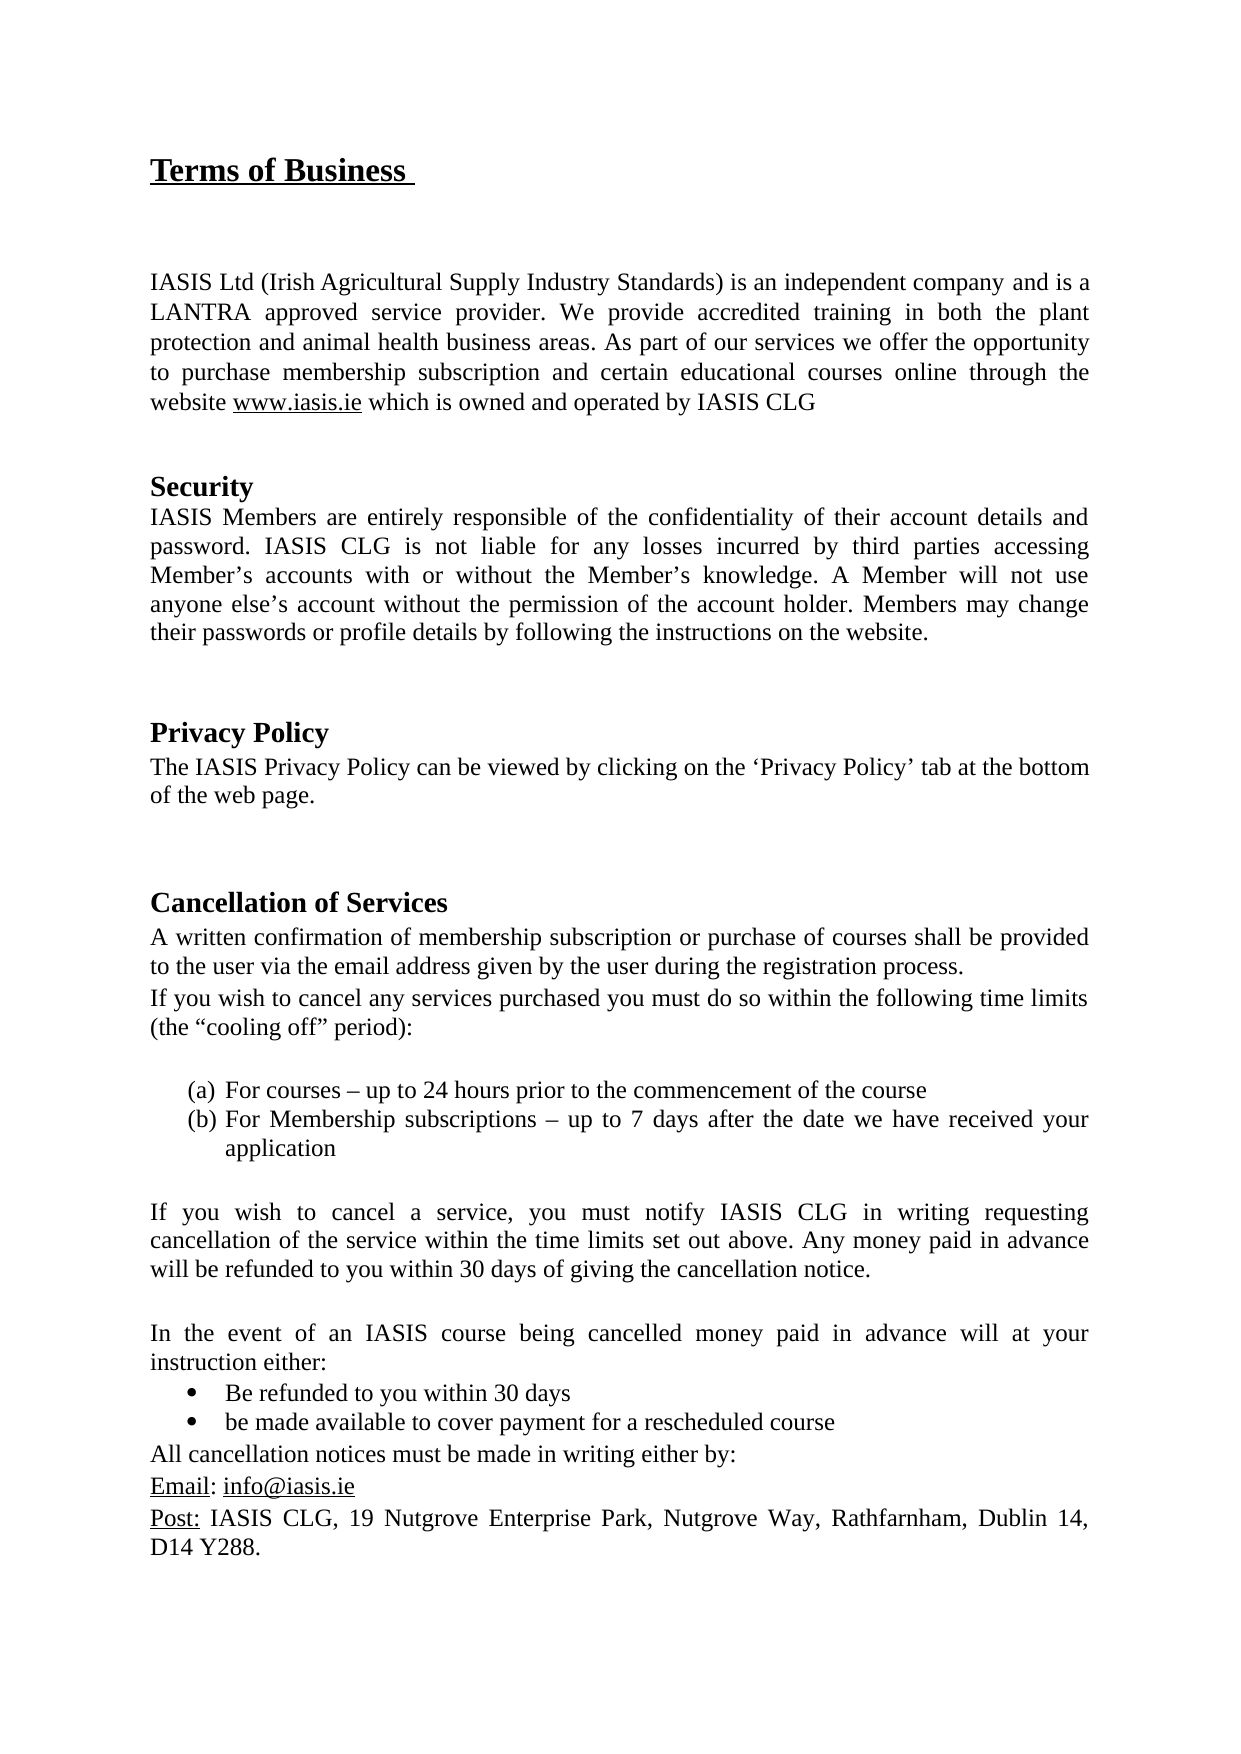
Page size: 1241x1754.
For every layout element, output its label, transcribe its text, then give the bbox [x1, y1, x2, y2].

text All cancellation notices must be made in writing either by: [150, 1439, 1090, 1468]
text If you wish to cancel any services purchased you must do so within the following time limits (the “cooling off” period): [150, 983, 1090, 1040]
text If you wish to cancel a service, you must notify IASIS CLG in writing requesting cancellation of the service within the time limits set out above. Any money paid in advance will be refunded to you within 30 days of giving the cancellation notice. [150, 1197, 1090, 1283]
text The IASIS Privacy Policy can be viewed by clicking on the ‘Privacy Policy’ tab at the bottom of the web page. [150, 752, 1090, 809]
text Post: IASIS CLG, 19 Nutgrove Enterprise Park, Nutgrove Way, Rathfarnham, Dublin 14, D14 Y288. [150, 1503, 1090, 1560]
text Terms of Business [150, 150, 1090, 188]
text Security [150, 469, 1090, 502]
list Be refunded to you within 30 days [187, 1378, 1090, 1407]
text Cancellation of Services [150, 886, 1090, 919]
text In the event of an IASIS course being cancelled money paid in advance will at your instruction either: [150, 1318, 1090, 1375]
text Email: info@iasis.ie [150, 1471, 1090, 1500]
list For Membership subscriptions – up to 7 days after the date we have received your application [187, 1104, 1090, 1162]
text IASIS Ltd (Irish Agricultural Supply Industry Standards) is an independent company and is a LANTRA approved service provider. We provide accredited training in both the plant protection and animal health business areas. As part of our services we offer the opportunity to purchase membership subscription and certain educational courses online through the website www.iasis.ie which is owned and operated by IASIS CLG [150, 265, 1090, 415]
text Privacy Policy [150, 715, 1090, 748]
text A written confirmation of membership subscription or purchase of courses shall be provided to the user via the email address given by the user during the registration process. [150, 922, 1090, 980]
list For courses – up to 24 hours prior to the commencement of the course [187, 1075, 1090, 1104]
list be made available to cover payment for a rescheduled course [187, 1407, 1090, 1436]
text IASIS Members are entirely responsible of the confidentiality of their account details and password. IASIS CLG is not liable for any losses incurred by third parties accessing Member’s accounts with or without the Member’s knowledge. A Member will not use anyone else’s account without the permission of the account holder. Members may change their passwords or profile details by following the instructions on the website. [150, 502, 1090, 646]
